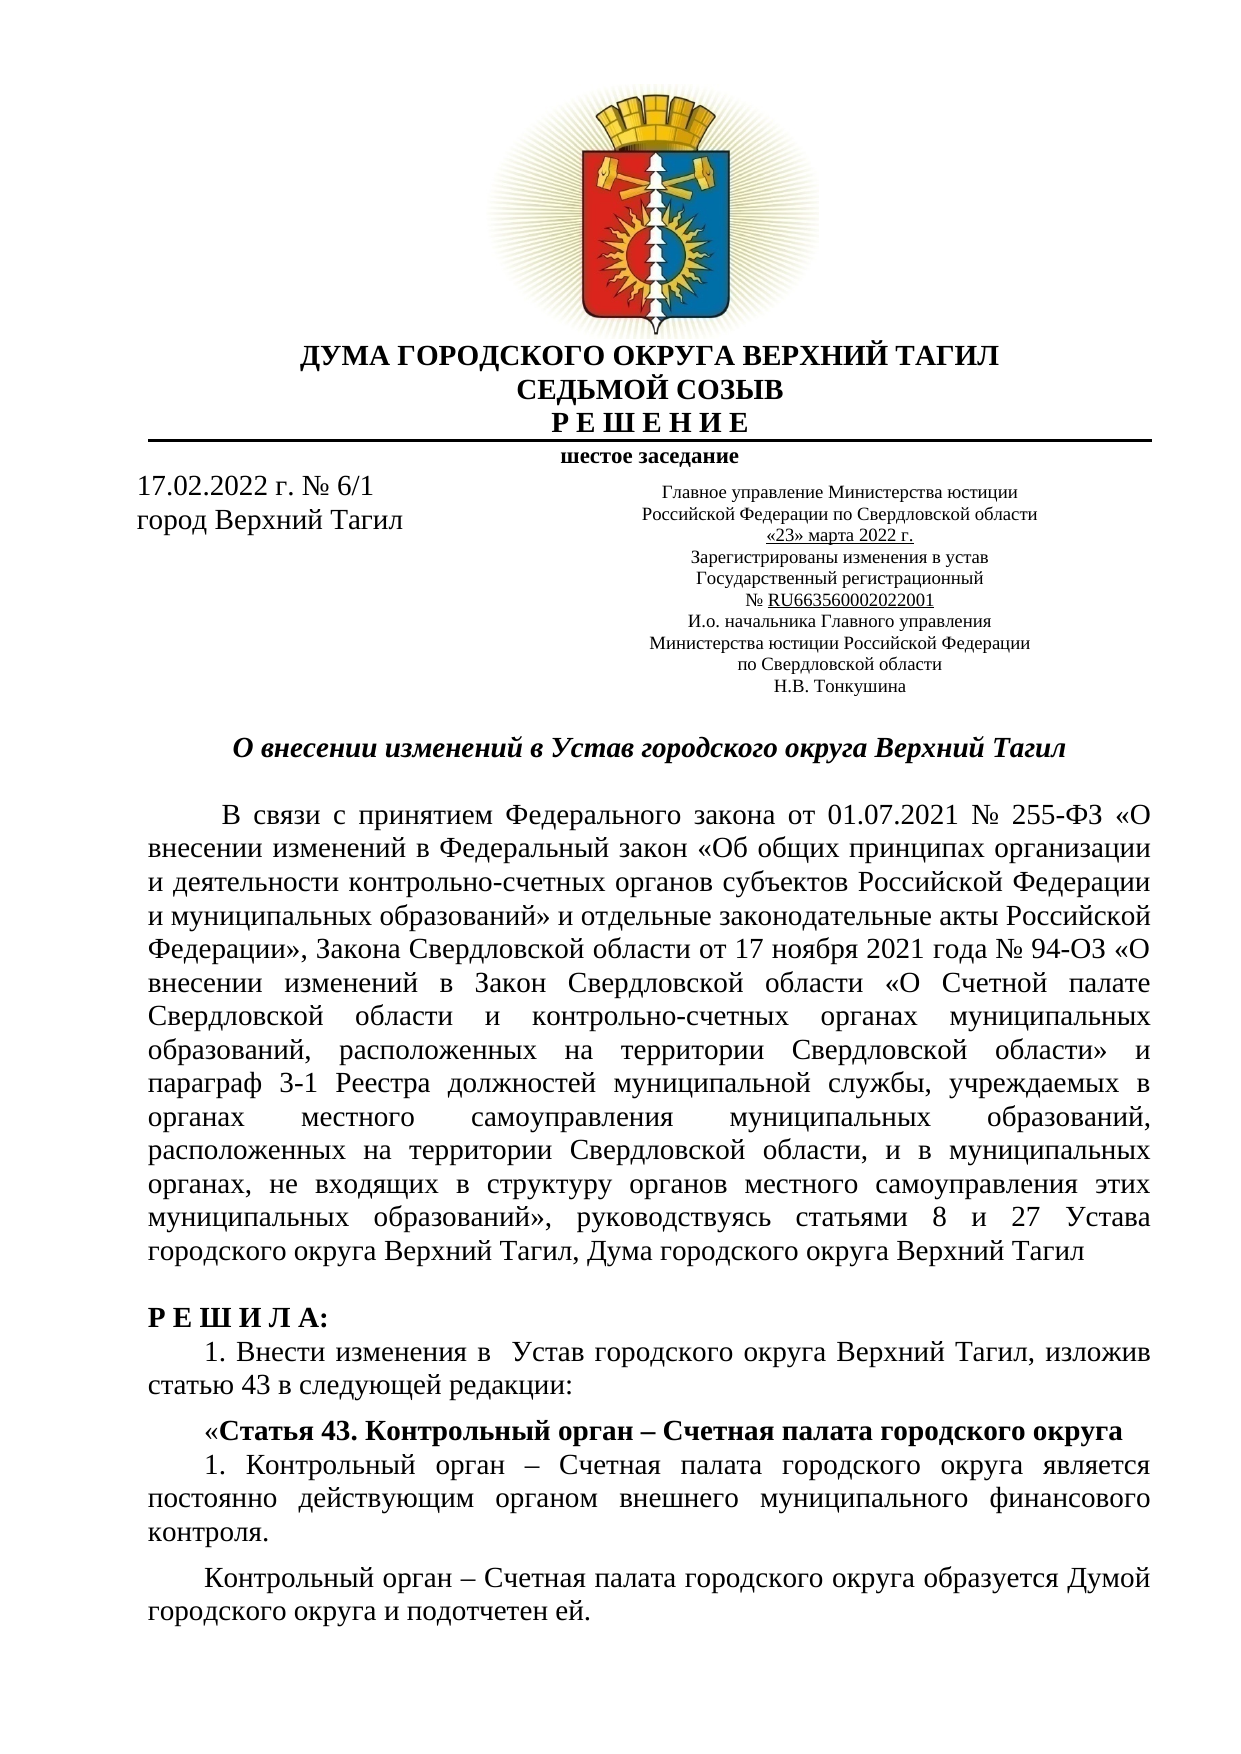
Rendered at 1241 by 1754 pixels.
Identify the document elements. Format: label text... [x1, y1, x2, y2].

text Р Е Ш Е Н И Е [148, 405, 1152, 439]
text Р Е Ш И Л А: [148, 1300, 1152, 1334]
text В связи с принятием Федерального закона от 01.07.2021 № 255-ФЗ «О внесении изменений в Федеральный закон «Об общих принципах организации и деятельности контрольно-счетных органов субъектов Российской Федерации и муниципальных образований» и отдельные законодательные акты Российской Федерации», Закона Свердловской области от 17 ноября 2021 года № 94-ОЗ «О внесении изменений в Закон Свердловской области «О Счетной палате Свердловской области и контрольно-счетных органах муниципальных образований, расположенных на территории Свердловской области» и параграф 3-1 Реестра должностей муниципальной службы, учреждаемых в органах местного самоуправления муниципальных образований, расположенных на территории Свердловской области, и в муниципальных органах, не входящих в структуру органов местного самоуправления этих муниципальных образований», руководствуясь статьями 8 и 27 Устава городского округа Верхний Тагил, Дума городского округа Верхний Тагил [148, 797, 1152, 1267]
table_header 17.02.2022 г. № 6/1 город Верхний Тагил [125, 468, 530, 696]
text СЕДЬМОЙ СОЗЫВ [148, 372, 1152, 405]
table_header Главное управление Министерства юстиции Российской Федерации по Свердловской области «23» марта 2022 г. Зарегистрированы изменения в устав Государственный регистрационный № RU663560002022001 И.о. начальника Главного управления Министерства юстиции Российской Федерации по Свердловской области Н.В. Тонкушина [530, 468, 1149, 696]
text Контрольный орган – Счетная палата городского округа образуется Думой городского округа и подотчетен ей. [148, 1560, 1152, 1627]
text «Статья 43. Контрольный орган – Счетная палата городского округа [148, 1413, 1152, 1447]
text шестое заседание [148, 442, 1152, 468]
text О внесении изменений в Устав городского округа Верхний Тагил [148, 730, 1152, 763]
text 1. Внести изменения в Устав городского округа Верхний Тагил, изложив статью 43 в следующей редакции: [148, 1334, 1152, 1401]
picture [480, 84, 819, 339]
text ДУМА ГОРОДСКОГО ОКРУГА ВЕРХНИЙ ТАГИЛ [148, 338, 1152, 372]
text 1. Контрольный орган – Счетная палата городского округа является постоянно действующим органом внешнего муниципального финансового контроля. [148, 1447, 1152, 1547]
